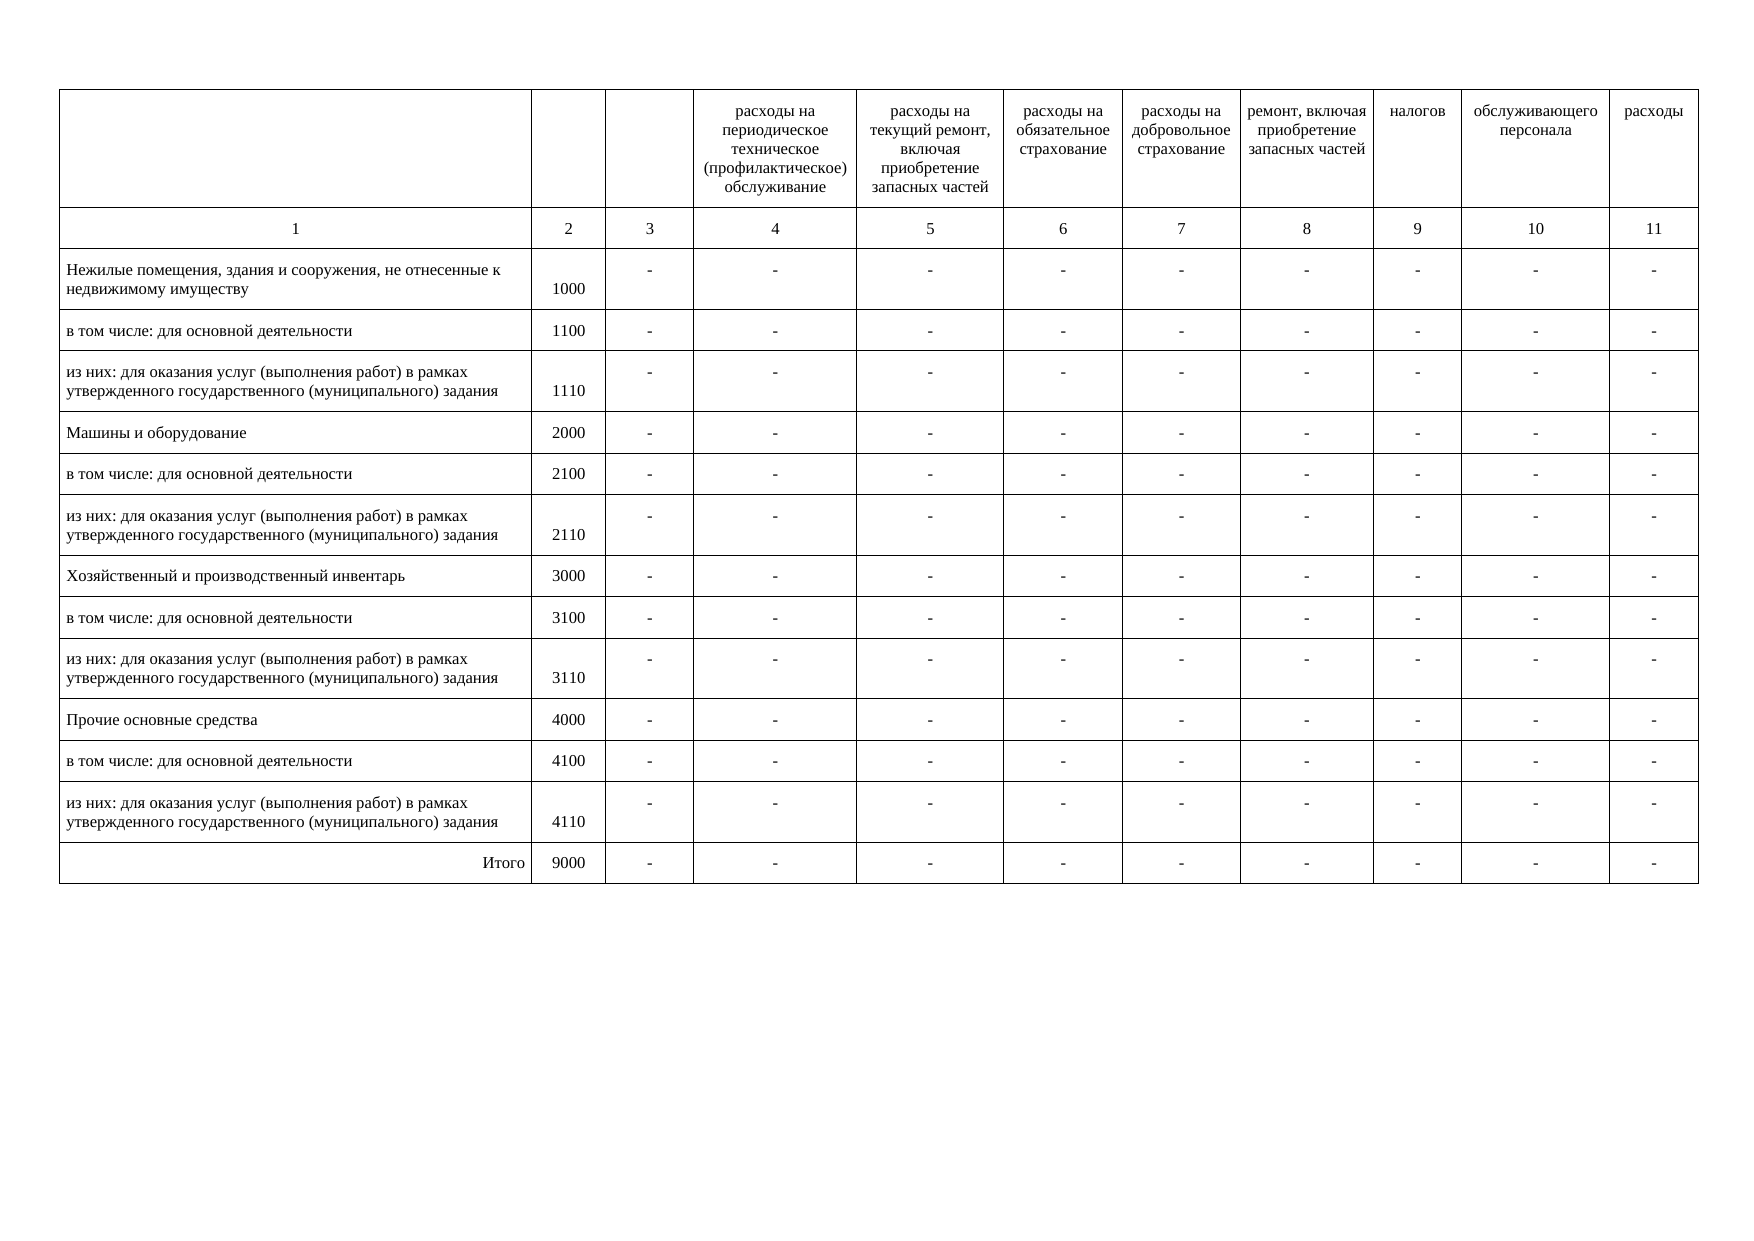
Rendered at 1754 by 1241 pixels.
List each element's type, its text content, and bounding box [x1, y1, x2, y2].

table_cell - [1462, 556, 1609, 596]
table_cell - [1004, 412, 1122, 452]
table_cell - [606, 412, 693, 452]
table_cell 2 [532, 208, 605, 248]
table_cell 4100 [532, 741, 605, 781]
table_cell 4 [694, 208, 856, 248]
table_cell - [1004, 310, 1122, 350]
table_cell - [1462, 597, 1609, 637]
table_cell - [606, 454, 693, 494]
table_cell - [1241, 249, 1373, 309]
table_cell в том числе: для основной деятельности [60, 741, 531, 781]
table_cell - [1374, 782, 1461, 842]
table_cell 6 [1004, 208, 1122, 248]
table_cell - [606, 249, 693, 309]
table_cell - [1610, 699, 1698, 739]
table_cell - [694, 782, 856, 842]
table_cell - [1462, 639, 1609, 698]
table_cell - [1123, 843, 1240, 883]
table_cell - [1462, 782, 1609, 842]
table_cell - [1610, 412, 1698, 452]
table_cell - [857, 782, 1003, 842]
table_cell - [1374, 495, 1461, 554]
table_cell - [857, 310, 1003, 350]
table_cell - [694, 249, 856, 309]
table_cell 3 [606, 208, 693, 248]
table_cell - [1610, 249, 1698, 309]
table_cell Прочие основные средства [60, 699, 531, 739]
table_cell 9 [1374, 208, 1461, 248]
table_cell - [1374, 741, 1461, 781]
table_cell - [857, 597, 1003, 637]
table_cell - [1123, 639, 1240, 698]
table_cell - [606, 495, 693, 554]
table_cell - [1123, 249, 1240, 309]
table_cell - [857, 556, 1003, 596]
table_cell - [1123, 741, 1240, 781]
table_cell - [1610, 495, 1698, 554]
table_cell - [1610, 597, 1698, 637]
table_cell 8 [1241, 208, 1373, 248]
table_cell - [694, 556, 856, 596]
table_cell - [1241, 351, 1373, 411]
table_cell - [1610, 454, 1698, 494]
table_cell - [606, 597, 693, 637]
table_cell - [606, 556, 693, 596]
table_cell Хозяйственный и производственный инвентарь [60, 556, 531, 596]
table_cell - [1462, 699, 1609, 739]
table_cell - [1004, 351, 1122, 411]
table_cell на уплату налогов [1374, 90, 1461, 207]
table_cell расходы на обязательное страхование [1004, 90, 1122, 207]
table_cell - [1610, 843, 1698, 883]
table_cell - [857, 351, 1003, 411]
table_cell 4110 [532, 782, 605, 842]
table_cell - [1374, 556, 1461, 596]
table_cell расходы на периодическое техническое (профилактическое) обслуживание [694, 90, 856, 207]
table_cell - [694, 843, 856, 883]
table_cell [1462, 90, 1609, 207]
table_cell - [1462, 741, 1609, 781]
table_cell - [1004, 741, 1122, 781]
table_cell - [606, 310, 693, 350]
table_cell - [694, 699, 856, 739]
table_cell 5 [857, 208, 1003, 248]
table_cell 10 [1462, 208, 1609, 248]
table_cell - [857, 699, 1003, 739]
table_cell - [1004, 782, 1122, 842]
table_cell - [1241, 310, 1373, 350]
table_cell - [1374, 843, 1461, 883]
table_cell - [1462, 454, 1609, 494]
table_cell - [1610, 741, 1698, 781]
table_cell - [1610, 639, 1698, 698]
table_cell из них: для оказания услуг (выполнения работ) в рамках утвержденного государственного (муниципального) задания [60, 782, 531, 842]
table_cell - [1374, 249, 1461, 309]
table_cell - [606, 639, 693, 698]
table_cell - [606, 782, 693, 842]
table_cell - [1004, 699, 1122, 739]
table_cell - [1123, 454, 1240, 494]
table_cell - [1462, 310, 1609, 350]
table_cell - [606, 741, 693, 781]
table_cell - [857, 639, 1003, 698]
table_cell - [1462, 351, 1609, 411]
table_cell 3100 [532, 597, 605, 637]
table_cell - [694, 741, 856, 781]
table_cell - [1004, 597, 1122, 637]
table_cell 2100 [532, 454, 605, 494]
table_cell - [694, 495, 856, 554]
table_cell - [1241, 741, 1373, 781]
table_cell - [1374, 351, 1461, 411]
table_cell - [1123, 351, 1240, 411]
table_cell - [1123, 556, 1240, 596]
table_cell - [857, 495, 1003, 554]
table_cell 7 [1123, 208, 1240, 248]
table_cell 4000 [532, 699, 605, 739]
table_cell 1000 [532, 249, 605, 309]
table_cell - [1004, 495, 1122, 554]
table_cell 1100 [532, 310, 605, 350]
table_cell - [1610, 782, 1698, 842]
table_cell - [1374, 454, 1461, 494]
table_cell - [1004, 454, 1122, 494]
table_cell - [1004, 843, 1122, 883]
table_cell - [694, 639, 856, 698]
table_cell - [1462, 412, 1609, 452]
table_cell - [1004, 249, 1122, 309]
table_cell - [1374, 412, 1461, 452]
table_cell 1110 [532, 351, 605, 411]
table_cell - [694, 454, 856, 494]
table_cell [1241, 90, 1373, 207]
table_cell Нежилые помещения, здания и сооружения, не отнесенные к недвижимому имуществу [60, 249, 531, 309]
table_cell - [1374, 639, 1461, 698]
table_cell - [694, 597, 856, 637]
table_cell - [1241, 843, 1373, 883]
table_cell - [1004, 639, 1122, 698]
table_cell - [1241, 556, 1373, 596]
table_cell 2110 [532, 495, 605, 554]
table_cell из них: для оказания услуг (выполнения работ) в рамках утвержденного государственного (муниципального) задания [60, 639, 531, 698]
table_cell - [1123, 597, 1240, 637]
table_cell 3110 [532, 639, 605, 698]
table_cell - [606, 843, 693, 883]
table_cell - [1462, 495, 1609, 554]
table_cell - [1374, 699, 1461, 739]
table_cell Машины и оборудование [60, 412, 531, 452]
table_cell - [1123, 310, 1240, 350]
table_cell Итого [60, 843, 531, 883]
table_cell - [1123, 412, 1240, 452]
table_cell из них: для оказания услуг (выполнения работ) в рамках утвержденного государственного (муниципального) задания [60, 495, 531, 554]
table_cell в том числе: для основной деятельности [60, 597, 531, 637]
table_cell - [1123, 699, 1240, 739]
table_cell 3000 [532, 556, 605, 596]
table_cell - [1374, 310, 1461, 350]
table_cell - [857, 412, 1003, 452]
table_cell - [1241, 454, 1373, 494]
table_cell расходы на добровольное страхование [1123, 90, 1240, 207]
table_cell - [1462, 843, 1609, 883]
table_cell 9000 [532, 843, 605, 883]
table_cell - [1123, 495, 1240, 554]
table_cell 11 [1610, 208, 1698, 248]
table_cell - [606, 699, 693, 739]
table_cell - [1610, 351, 1698, 411]
table_cell - [1004, 556, 1122, 596]
table_cell 1 [60, 208, 531, 248]
table_cell - [694, 351, 856, 411]
table_cell - [1241, 597, 1373, 637]
table_cell - [857, 843, 1003, 883]
table_cell - [1610, 556, 1698, 596]
table_cell - [1241, 495, 1373, 554]
table_cell - [1241, 782, 1373, 842]
table_cell - [1241, 639, 1373, 698]
table_cell - [857, 741, 1003, 781]
table_cell - [1462, 249, 1609, 309]
table_cell из них: для оказания услуг (выполнения работ) в рамках утвержденного государственного (муниципального) задания [60, 351, 531, 411]
table_cell - [857, 249, 1003, 309]
table_cell - [694, 310, 856, 350]
table_cell - [1374, 597, 1461, 637]
table_cell - [857, 454, 1003, 494]
table_cell в том числе: для основной деятельности [60, 454, 531, 494]
table_cell 2000 [532, 412, 605, 452]
table_cell - [1123, 782, 1240, 842]
table_cell - [1241, 412, 1373, 452]
table_cell иные расходы [1610, 90, 1698, 207]
table_cell - [1610, 310, 1698, 350]
table_cell - [1241, 699, 1373, 739]
table_cell расходы на текущий ремонт, включая приобретение запасных частей [857, 90, 1003, 207]
table_cell в том числе: для основной деятельности [60, 310, 531, 350]
table_cell - [606, 351, 693, 411]
table_cell - [694, 412, 856, 452]
